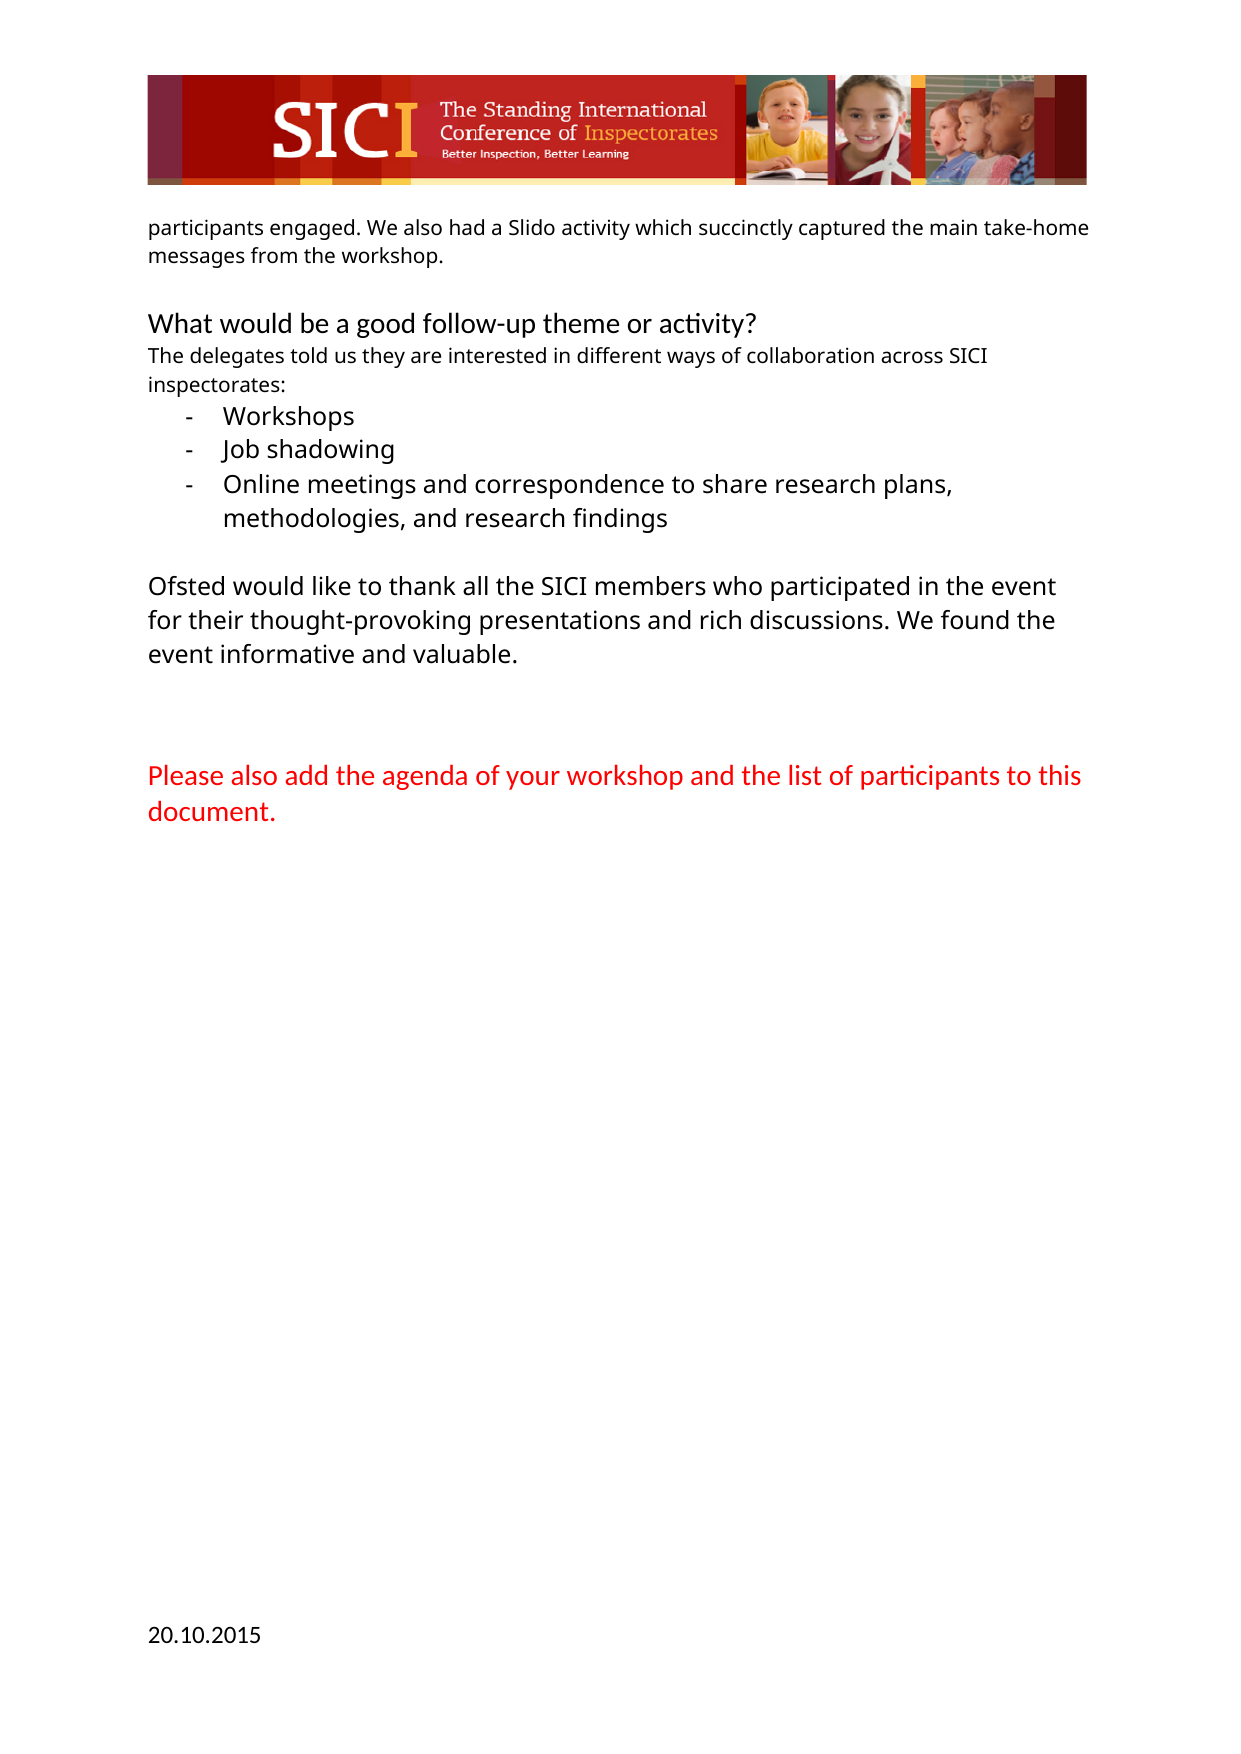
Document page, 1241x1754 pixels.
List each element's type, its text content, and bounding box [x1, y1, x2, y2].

text Please also add the agenda of your workshop and the list of participants to this document. [148, 757, 1093, 828]
text What would be a good follow-up theme or activity? [148, 306, 1093, 341]
